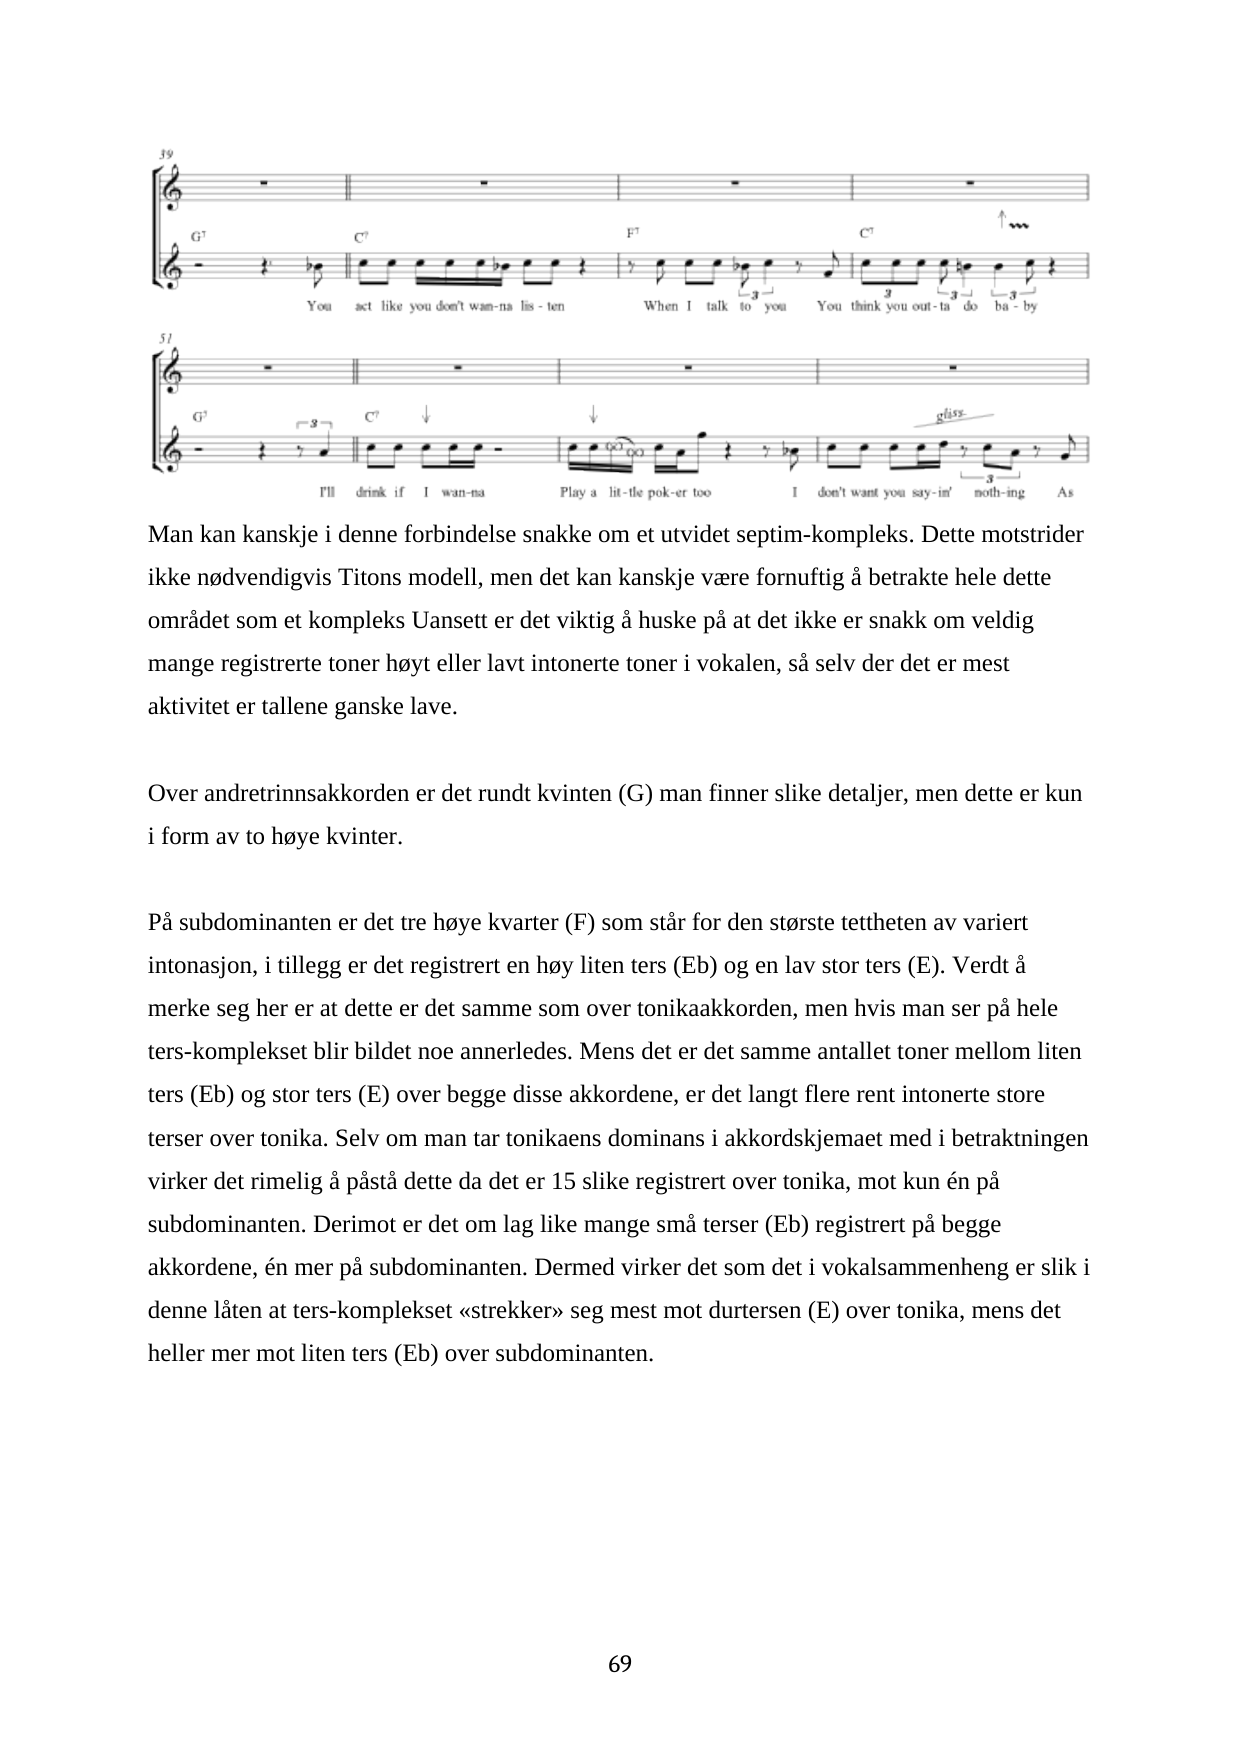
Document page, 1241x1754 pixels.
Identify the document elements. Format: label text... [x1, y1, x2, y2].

text Over andretrinnsakkorden er det rundt kvinten (G) man finner slike detaljer, men dette er kun i form av to høye kvinter. [148, 778, 1093, 849]
picture [147, 147, 1092, 317]
picture [147, 330, 1092, 505]
text På subdominanten er det tre høye kvarter (F) som står for den største tettheten av variert intonasjon, i tillegg er det registrert en høy liten ters (Eb) og en lav stor ters (E). Verdt å merke seg her er at dette er det samme som over tonikaakkorden, men hvis man ser på hele ters-komplekset blir bildet noe annerledes. Mens det er det samme antallet toner mellom liten ters (Eb) og stor ters (E) over begge disse akkordene, er det langt flere rent intonerte store terser over tonika. Selv om man tar tonikaens dominans i akkordskjemaet med i betraktningen virker det rimelig å påstå dette da det er 15 slike registrert over tonika, mot kun én på subdominanten. Derimot er det om lag like mange små terser (Eb) registrert på begge akkordene, én mer på subdominanten. Dermed virker det som det i vokalsammenheng er slik i denne låten at ters-komplekset «strekker» seg mest mot durtersen (E) over tonika, mens det heller mer mot liten ters (Eb) over subdominanten. [148, 907, 1093, 1367]
text Man kan kanskje i denne forbindelse snakke om et utvidet septim-kompleks. Dette motstrider ikke nødvendigvis Titons modell, men det kan kanskje være fornuftig å betrakte hele dette området som et kompleks Uansett er det viktig å huske på at det ikke er snakk om veldig mange registrerte toner høyt eller lavt intonerte toner i vokalen, så selv der det er mest aktivitet er tallene ganske lave. [148, 519, 1093, 720]
